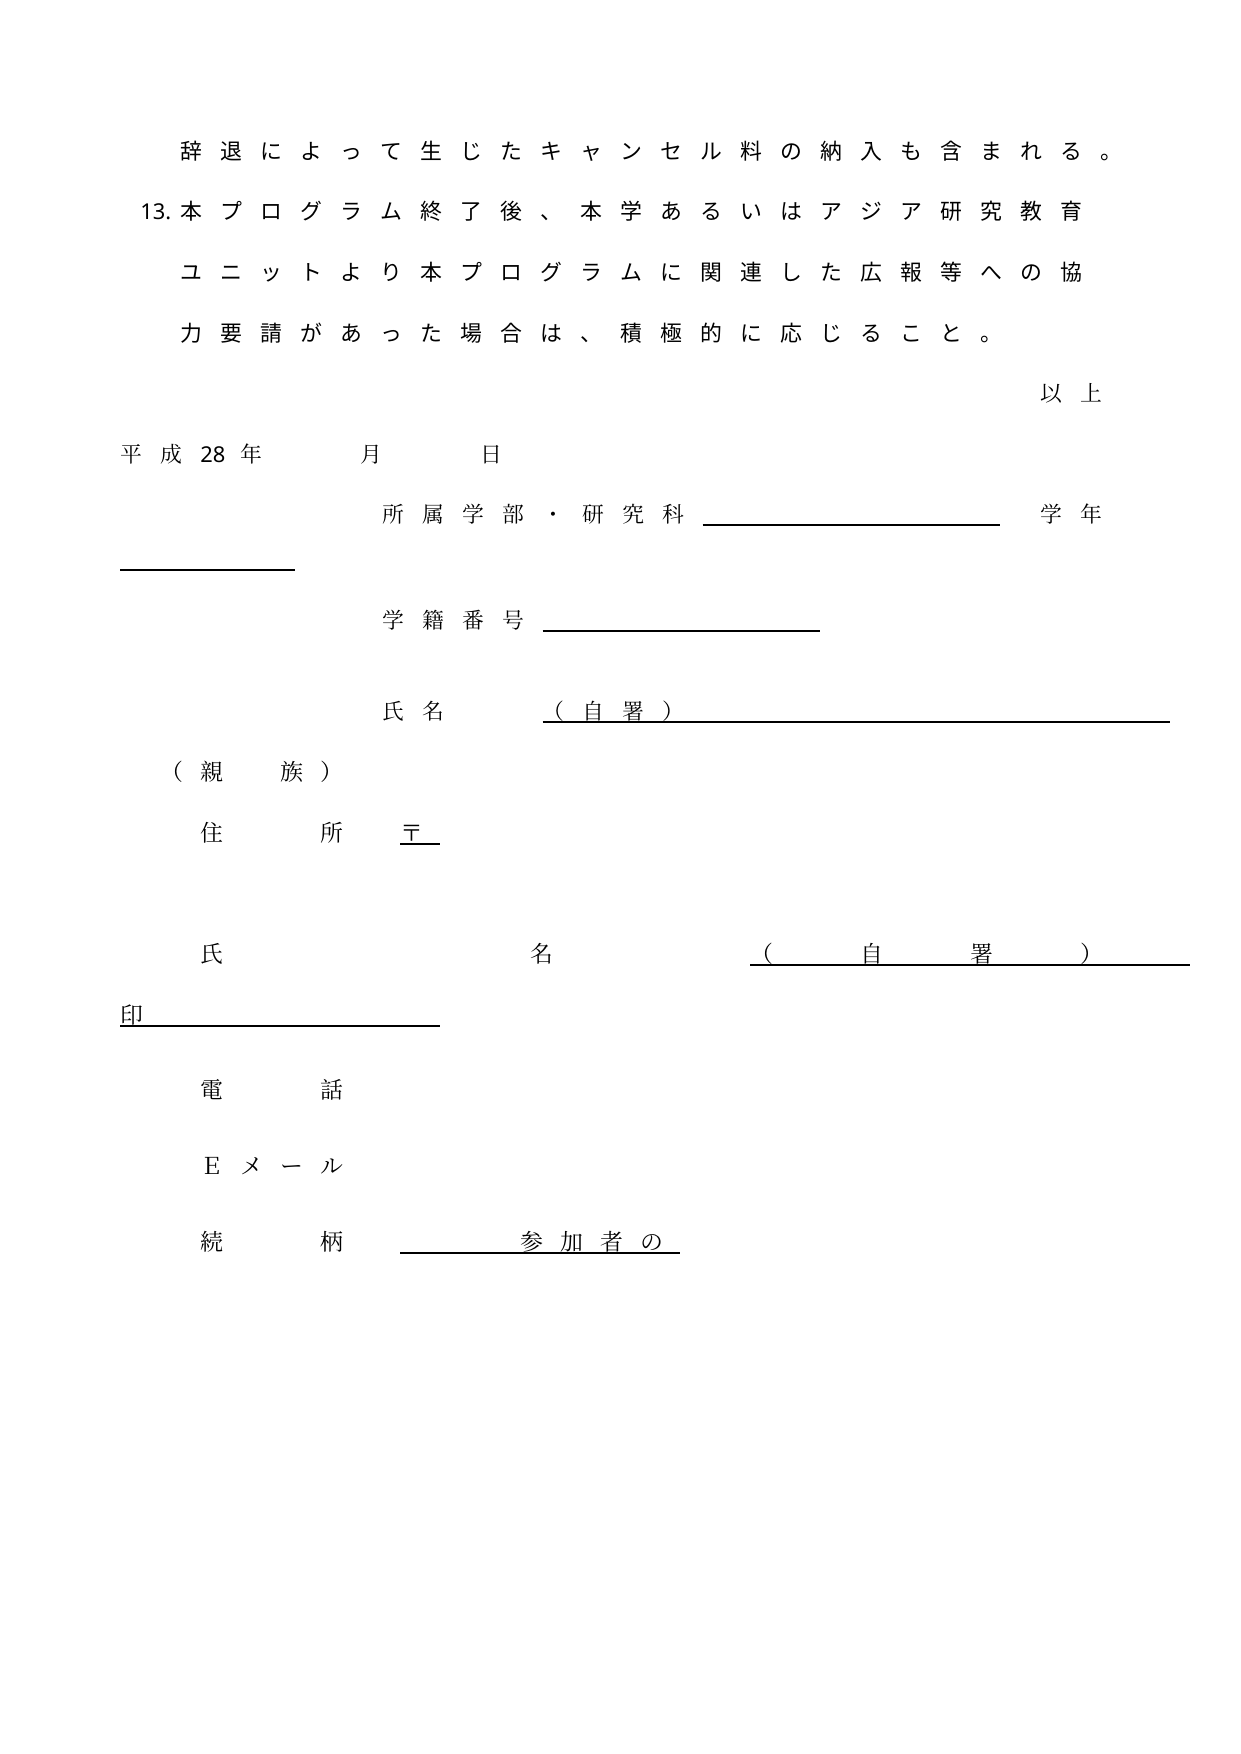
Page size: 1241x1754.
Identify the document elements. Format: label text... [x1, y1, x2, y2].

text Ｅメール [120, 1134, 1120, 1195]
text 住 所 〒 [120, 801, 1120, 862]
text 氏 名 （自署） 印 [120, 922, 1120, 1044]
list 本プログラム終了後、本学あるいはアジア研究教育ユニットより本プログラムに関連した広報等への協力要請があった場合は、積極的に応じること。 [135, 180, 1134, 362]
text 平成28年 月 日 [120, 422, 1120, 483]
text 所属学部・研究科 学年 [120, 483, 1120, 574]
text 続 柄 参加者の [120, 1210, 1120, 1271]
text 電 話 [120, 1059, 1120, 1119]
text 学籍番号 [120, 589, 1120, 649]
text （親 族） [120, 741, 1120, 801]
text 以上 [120, 362, 1120, 422]
text 氏名 （自署） [120, 680, 1120, 741]
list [135, 119, 1134, 180]
